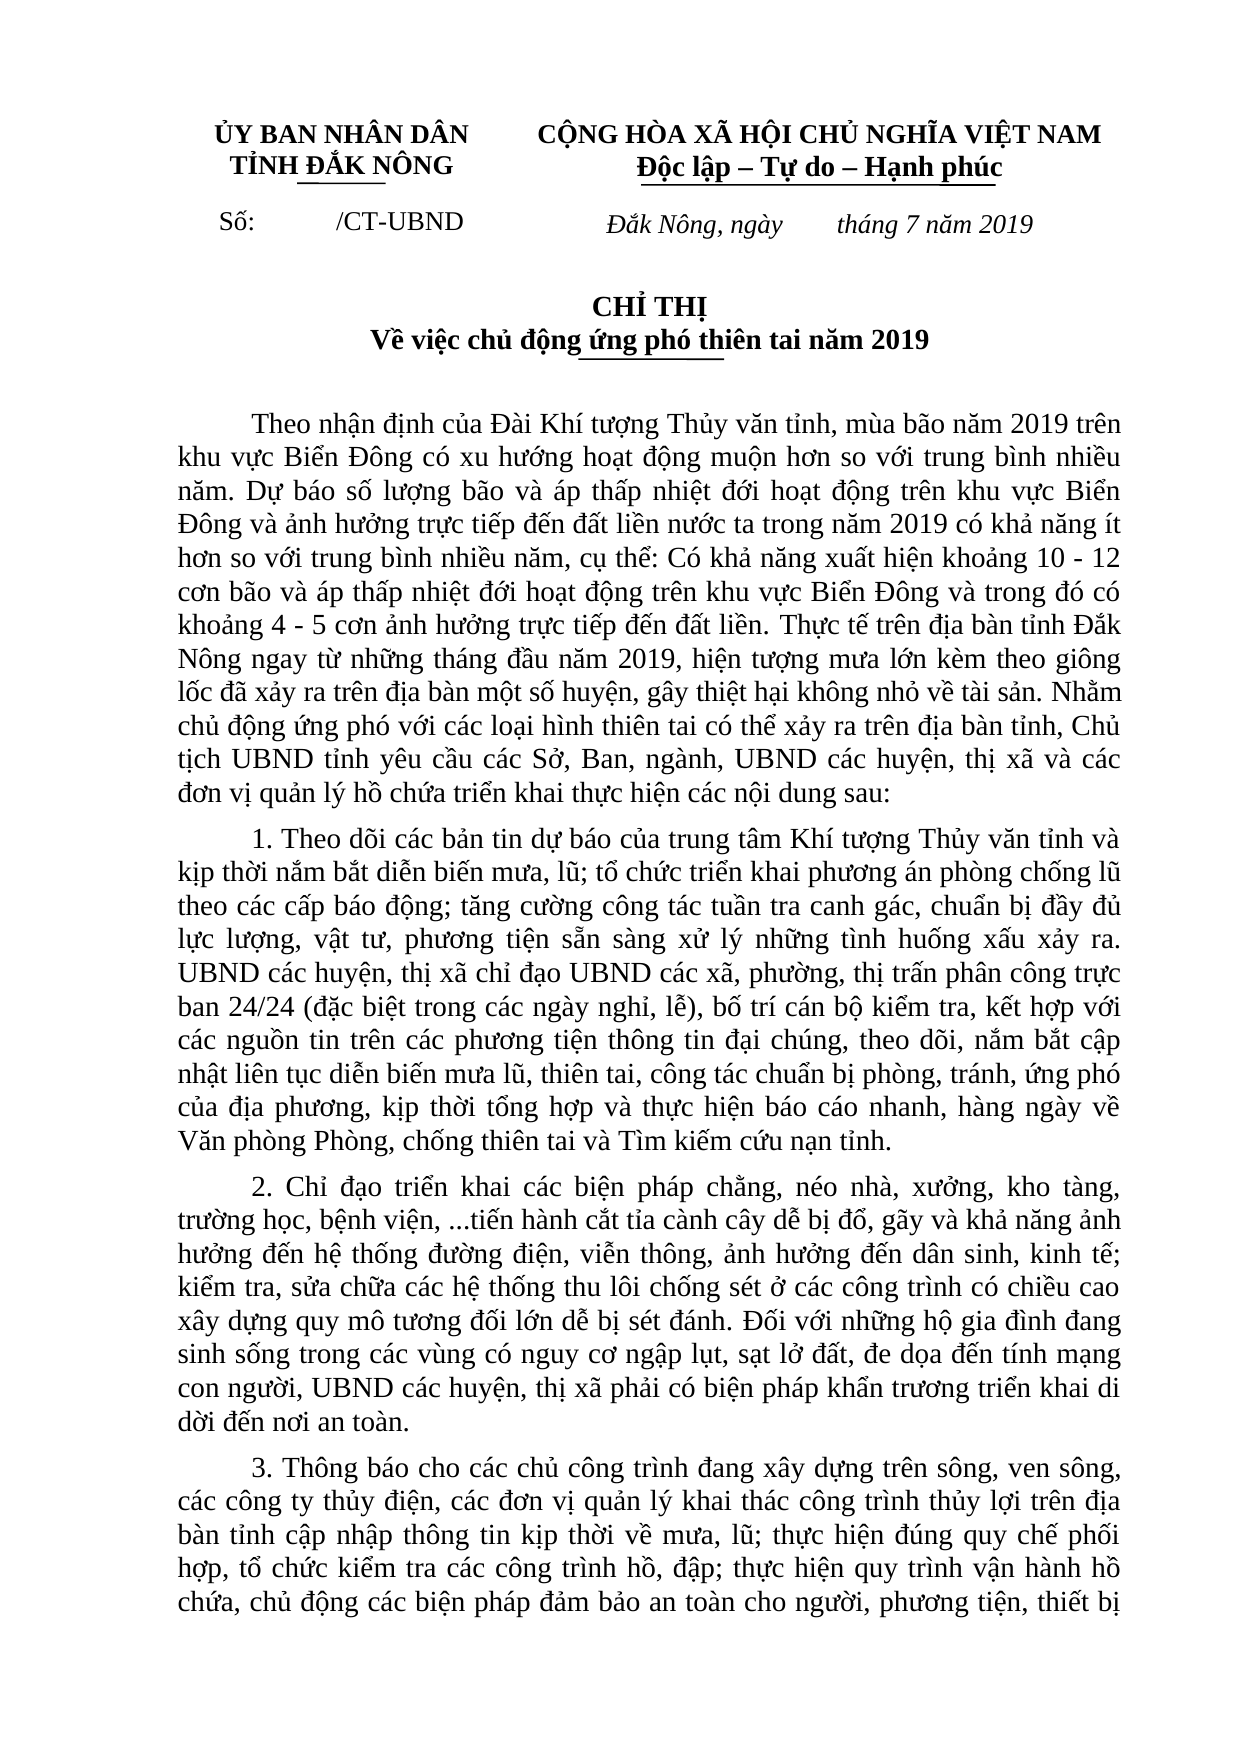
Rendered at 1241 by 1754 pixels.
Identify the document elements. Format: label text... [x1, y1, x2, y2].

text 2. Chỉ đạo triển khai các biện pháp chằng, néo nhà, xưởng, kho tàng, trường học, bệnh viện, ...tiến hành cắt tỉa cành cây dễ bị đổ, gãy và khả năng ảnh hưởng đến hệ thống đường điện, viễn thông, ảnh hưởng đến dân sinh, kinh tế; kiểm tra, sửa chữa các hệ thống thu lôi chống sét ở các công trình có chiều cao xây dựng quy mô tương đối lớn dễ bị sét đánh. Đối với những hộ gia đình đang sinh sống trong các vùng có nguy cơ ngập lụt, sạt lở đất, đe dọa đến tính mạng con người, UBND các huyện, thị xã phải có biện pháp khẩn trương triển khai di dời đến nơi an toàn. [177, 1169, 1122, 1437]
text CHỈ THỊ [177, 289, 1122, 322]
table_header ỦY BAN NHÂN DÂN TỈNH ĐẮK NÔNG Số: /CT-UBND [166, 118, 517, 239]
text Theo nhận định của Đài Khí tượng Thủy văn tỉnh, mùa bão năm 2019 trên khu vực Biển Đông có xu hướng hoạt động muộn hơn so với trung bình nhiều năm. Dự báo số lượng bão và áp thấp nhiệt đới hoạt động trên khu vực Biển Đông và ảnh hưởng trực tiếp đến đất liền nước ta trong năm 2019 có khả năng ít hơn so với trung bình nhiều năm, cụ thể: Có khả năng xuất hiện khoảng 10 - 12 cơn bão và áp thấp nhiệt đới hoạt động trên khu vực Biển Đông và trong đó có khoảng 4 - 5 cơn ảnh hưởng trực tiếp đến đất liền. Thực tế trên địa bàn tỉnh Đắk Nông ngay từ những tháng đầu năm 2019, hiện tượng mưa lớn kèm theo giông lốc đã xảy ra trên địa bàn một số huyện, gây thiệt hại không nhỏ về tài sản. Nhằm chủ động ứng phó với các loại hình thiên tai có thể xảy ra trên địa bàn tỉnh, Chủ tịch UBND tỉnh yêu cầu các Sở, Ban, ngành, UBND các huyện, thị xã và các đơn vị quản lý hồ chứa triển khai thực hiện các nội dung sau: [177, 406, 1122, 808]
table_header CỘNG HÒA XÃ HỘI CHỦ NGHĨA VIỆT NAM Độc lập – Tự do – Hạnh phúc Đắk Nông, ngày tháng 7 năm 2019 [517, 118, 1122, 239]
text 1. Theo dõi các bản tin dự báo của trung tâm Khí tượng Thủy văn tỉnh và kịp thời nắm bắt diễn biến mưa, lũ; tổ chức triển khai phương án phòng chống lũ theo các cấp báo động; tăng cường công tác tuần tra canh gác, chuẩn bị đầy đủ lực lượng, vật tư, phương tiện sẵn sàng xử lý những tình huống xấu xảy ra. UBND các huyện, thị xã chỉ đạo UBND các xã, phường, thị trấn phân công trực ban 24/24 (đặc biệt trong các ngày nghỉ, lễ), bố trí cán bộ kiểm tra, kết hợp với các nguồn tin trên các phương tiện thông tin đại chúng, theo dõi, nắm bắt cập nhật liên tục diễn biến mưa lũ, thiên tai, công tác chuẩn bị phòng, tránh, ứng phó của địa phương, kịp thời tổng hợp và thực hiện báo cáo nhanh, hàng ngày về Văn phòng Phòng, chống thiên tai và Tìm kiếm cứu nạn tỉnh. [177, 821, 1122, 1156]
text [177, 1450, 1122, 1617]
text Về việc chủ động ứng phó thiên tai năm 2019 [177, 322, 1122, 356]
